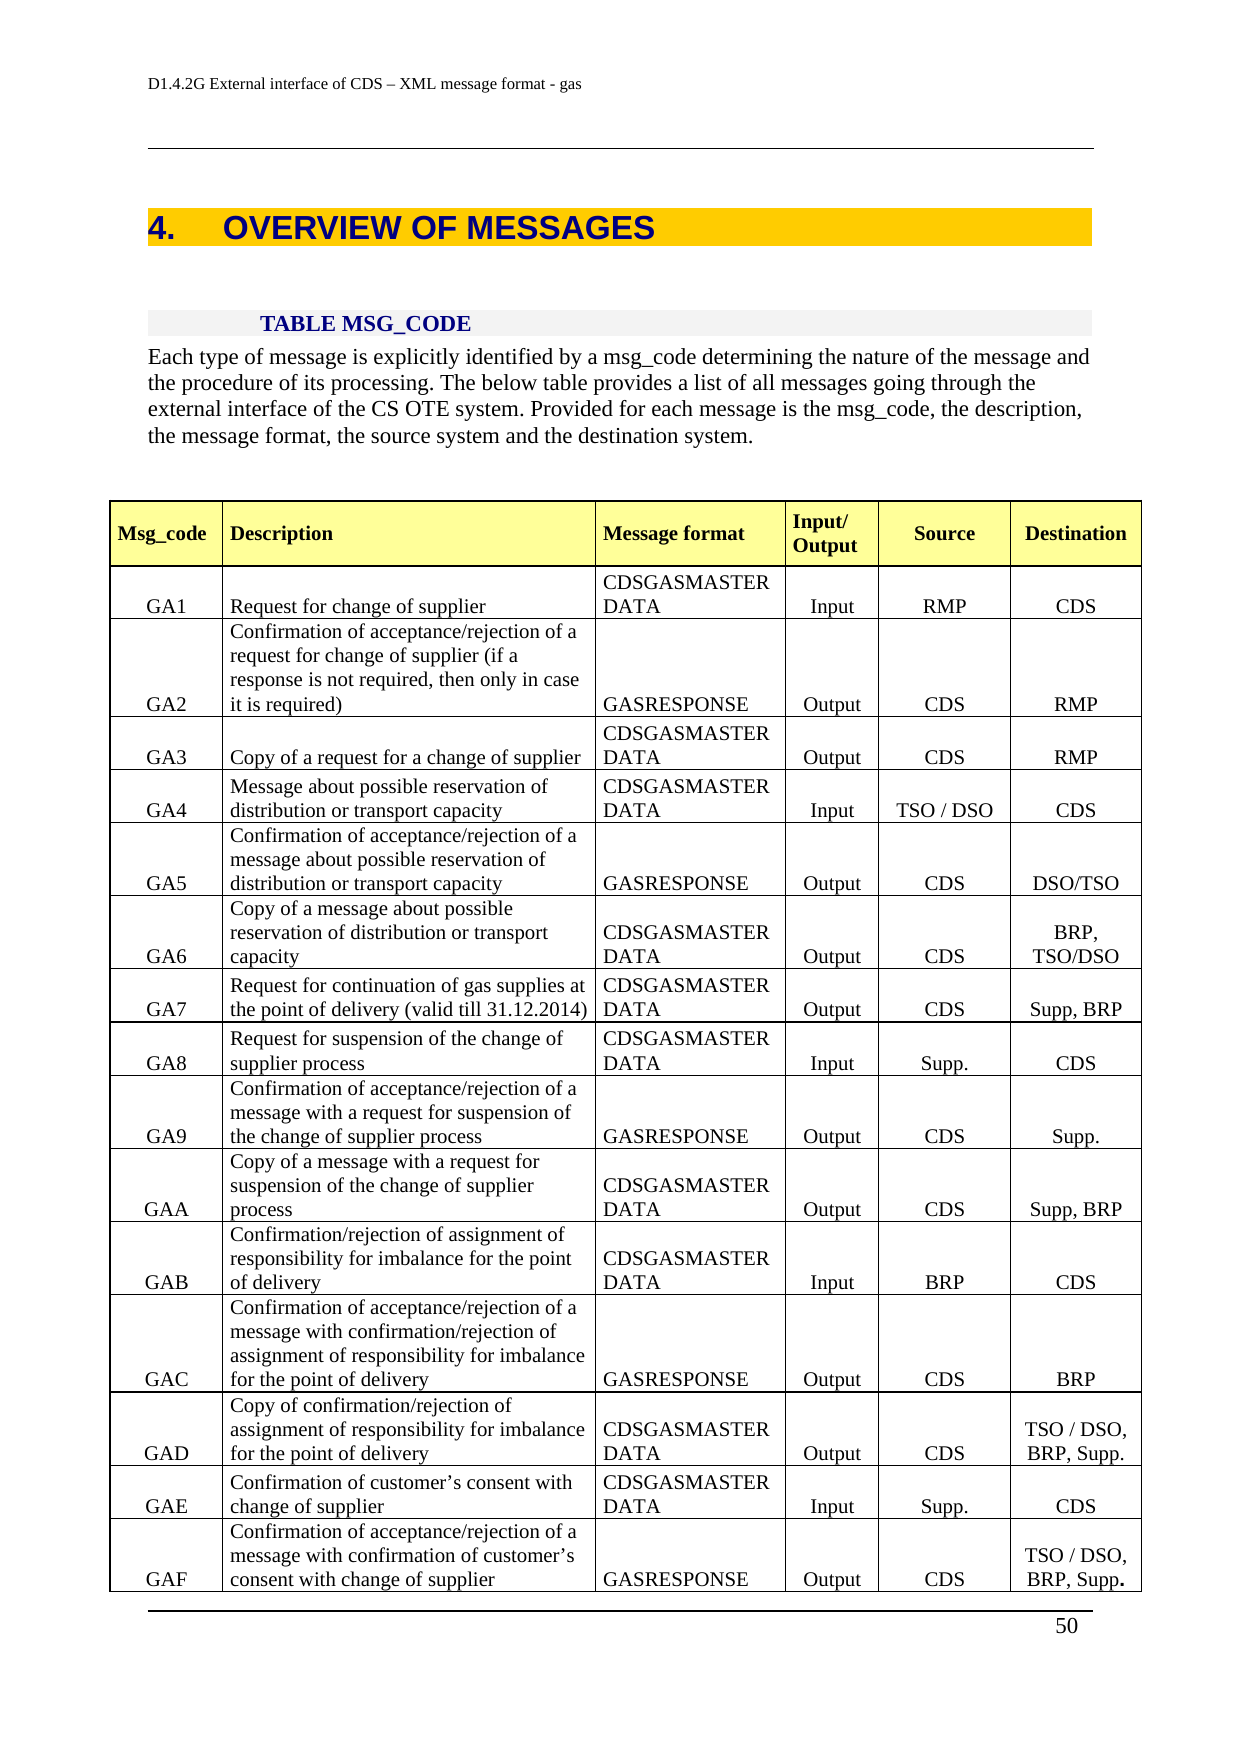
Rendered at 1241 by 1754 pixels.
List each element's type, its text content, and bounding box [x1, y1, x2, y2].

table_cell CDS [879, 1519, 1010, 1591]
table_cell Input [786, 1466, 878, 1518]
table_cell GAF [111, 1519, 222, 1591]
table_cell GAD [111, 1393, 222, 1465]
table_cell CDS [879, 717, 1010, 769]
table_cell Supp, BRP [1011, 1149, 1141, 1221]
table_header Description [223, 502, 595, 565]
table_cell Request for change of supplier [223, 567, 595, 618]
table_cell GA4 [111, 770, 222, 822]
table_cell BRP, TSO/DSO [1011, 896, 1141, 968]
table_cell CDSGASMASTERDATA [596, 969, 785, 1021]
table_cell CDSGASMASTERDATA [596, 896, 785, 968]
table_cell CDS [879, 1393, 1010, 1465]
table_cell Confirmation of acceptance/rejection of a message with a request for suspension of the change of supplier process [223, 1076, 595, 1148]
table_cell GAE [111, 1466, 222, 1518]
table_cell GAC [111, 1295, 222, 1391]
table_cell GASRESPONSE [596, 619, 785, 716]
table_cell CDS [879, 1076, 1010, 1148]
table_cell Confirmation of customer’s consent with change of supplier [223, 1466, 595, 1518]
table_cell GA7 [111, 969, 222, 1021]
table_cell CDSGASMASTERDATA [596, 1222, 785, 1294]
table_cell RMP [1011, 717, 1141, 769]
table_cell Output [786, 969, 878, 1021]
table_cell Supp. [879, 1023, 1010, 1074]
table_cell CDS [879, 823, 1010, 895]
table_cell GA9 [111, 1076, 222, 1148]
table_cell Confirmation of acceptance/rejection of a message with confirmation of customer’s consent with change of supplier [223, 1519, 595, 1591]
table_cell Confirmation of acceptance/rejection of a request for change of supplier (if a response is not required, then only in case it is required) [223, 619, 595, 716]
table_cell GASRESPONSE [596, 1295, 785, 1391]
table_cell CDSGASMASTERDATA [596, 567, 785, 618]
table_cell Copy of confirmation/rejection of assignment of responsibility for imbalance for the point of delivery [223, 1393, 595, 1465]
table_cell CDSGASMASTERDATA [596, 770, 785, 822]
table_cell GA2 [111, 619, 222, 716]
table_cell Input [786, 1023, 878, 1074]
table_cell Message about possible reservation of distribution or transport capacity [223, 770, 595, 822]
subtitle TABLE msg_CODE [148, 310, 1092, 336]
table_header Input/ Output [786, 502, 878, 565]
table_cell GA6 [111, 896, 222, 968]
table_cell Output [786, 1519, 878, 1591]
table_cell Input [786, 1222, 878, 1294]
table_cell BRP [879, 1222, 1010, 1294]
table_cell Confirmation/rejection of assignment of responsibility for imbalance for the point of delivery [223, 1222, 595, 1294]
table_header Destination [1011, 502, 1141, 565]
table_cell Output [786, 717, 878, 769]
table_header Source [879, 502, 1010, 565]
table_cell GASRESPONSE [596, 1076, 785, 1148]
table_cell CDS [879, 1149, 1010, 1221]
table_cell CDS [1011, 567, 1141, 618]
table_header Msg_code [111, 502, 222, 565]
table_cell GA8 [111, 1023, 222, 1074]
table_cell Confirmation of acceptance/rejection of a message with confirmation/rejection of assignment of responsibility for imbalance for the point of delivery [223, 1295, 595, 1391]
table_cell GAA [111, 1149, 222, 1221]
table_cell CDS [879, 896, 1010, 968]
table_cell Output [786, 1393, 878, 1465]
table_cell CDS [1011, 1222, 1141, 1294]
table_cell RMP [1011, 619, 1141, 716]
table_cell Supp. [1011, 1076, 1141, 1148]
table_cell GAB [111, 1222, 222, 1294]
table_cell DSO/TSO [1011, 823, 1141, 895]
table_cell GASRESPONSE [596, 1519, 785, 1591]
table_cell TSO / DSO, BRP, Supp. [1011, 1393, 1141, 1465]
table_cell Output [786, 619, 878, 716]
table_cell Copy of a request for a change of supplier [223, 717, 595, 769]
table_cell Output [786, 1149, 878, 1221]
table_cell Input [786, 770, 878, 822]
table_cell Supp, BRP [1011, 969, 1141, 1021]
table_cell CDSGASMASTERDATA [596, 1023, 785, 1074]
table_cell CDS [1011, 1023, 1141, 1074]
table_cell CDS [879, 969, 1010, 1021]
table_cell CDS [1011, 770, 1141, 822]
table_cell Output [786, 1076, 878, 1148]
table_cell Output [786, 823, 878, 895]
table_header Message format [596, 502, 785, 565]
table_cell CDS [879, 619, 1010, 716]
table_cell RMP [879, 567, 1010, 618]
table_cell Supp. [879, 1466, 1010, 1518]
table_cell Request for suspension of the change of supplier process [223, 1023, 595, 1074]
table_cell Confirmation of acceptance/rejection of a message about possible reservation of distribution or transport capacity [223, 823, 595, 895]
table_cell CDSGASMASTERDATA [596, 1149, 785, 1221]
table_cell Output [786, 896, 878, 968]
table_cell Copy of a message about possible reservation of distribution or transport capacity [223, 896, 595, 968]
table_cell CDSGASMASTERDATA [596, 1466, 785, 1518]
text Each type of message is explicitly identified by a msg_code determining the nature of the message and the procedure of its processing. The below table provides a list of all messages going through the external interface of the CS OTE system. Provided for each message is the msg_code, the description, the message format, the source system and the destination system. [148, 343, 1092, 448]
table_cell GA3 [111, 717, 222, 769]
table_cell TSO / DSO [879, 770, 1010, 822]
table_cell Output [786, 1295, 878, 1391]
table_cell Copy of a message with a request for suspension of the change of supplier process [223, 1149, 595, 1221]
table_cell GA5 [111, 823, 222, 895]
subtitle OVERVIEW OF MESSAGES [148, 208, 1092, 246]
table_cell CDS [1011, 1466, 1141, 1518]
table_cell Input [786, 567, 878, 618]
table_cell CDSGASMASTERDATA [596, 717, 785, 769]
table_cell TSO / DSO, BRP, Supp. [1011, 1519, 1141, 1591]
table_cell BRP [1011, 1295, 1141, 1391]
table_cell GASRESPONSE [596, 823, 785, 895]
table_cell CDS [879, 1295, 1010, 1391]
table_cell GA1 [111, 567, 222, 618]
table_cell Request for continuation of gas supplies at the point of delivery (valid till 31.12.2014) [223, 969, 595, 1021]
table_cell CDSGASMASTERDATA [596, 1393, 785, 1465]
